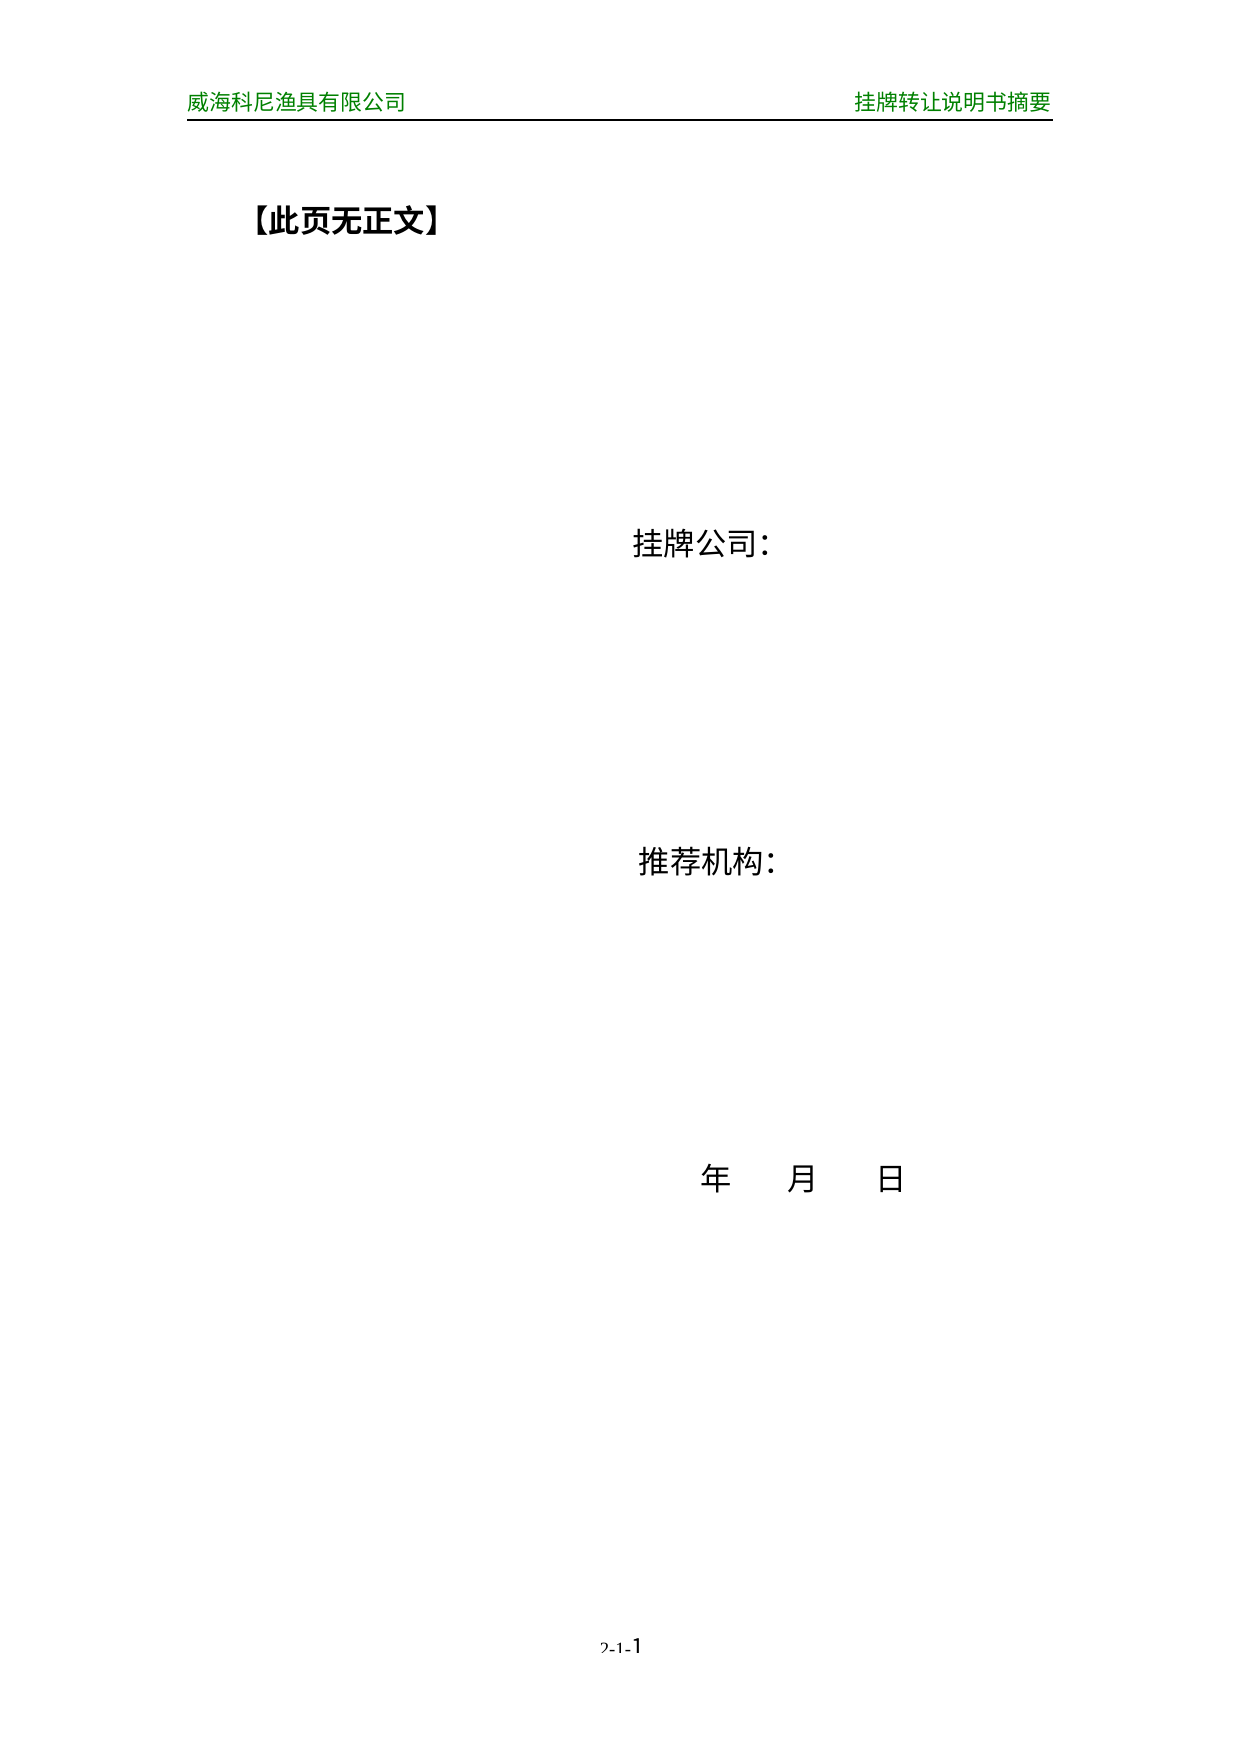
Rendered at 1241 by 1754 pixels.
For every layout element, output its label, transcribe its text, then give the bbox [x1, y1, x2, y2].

text 年 月 日 [700, 1154, 1096, 1199]
text 推荐机构： [639, 837, 1096, 882]
text 挂牌公司： [632, 519, 1096, 565]
subtitle 【此页无正文】 [237, 196, 1096, 241]
